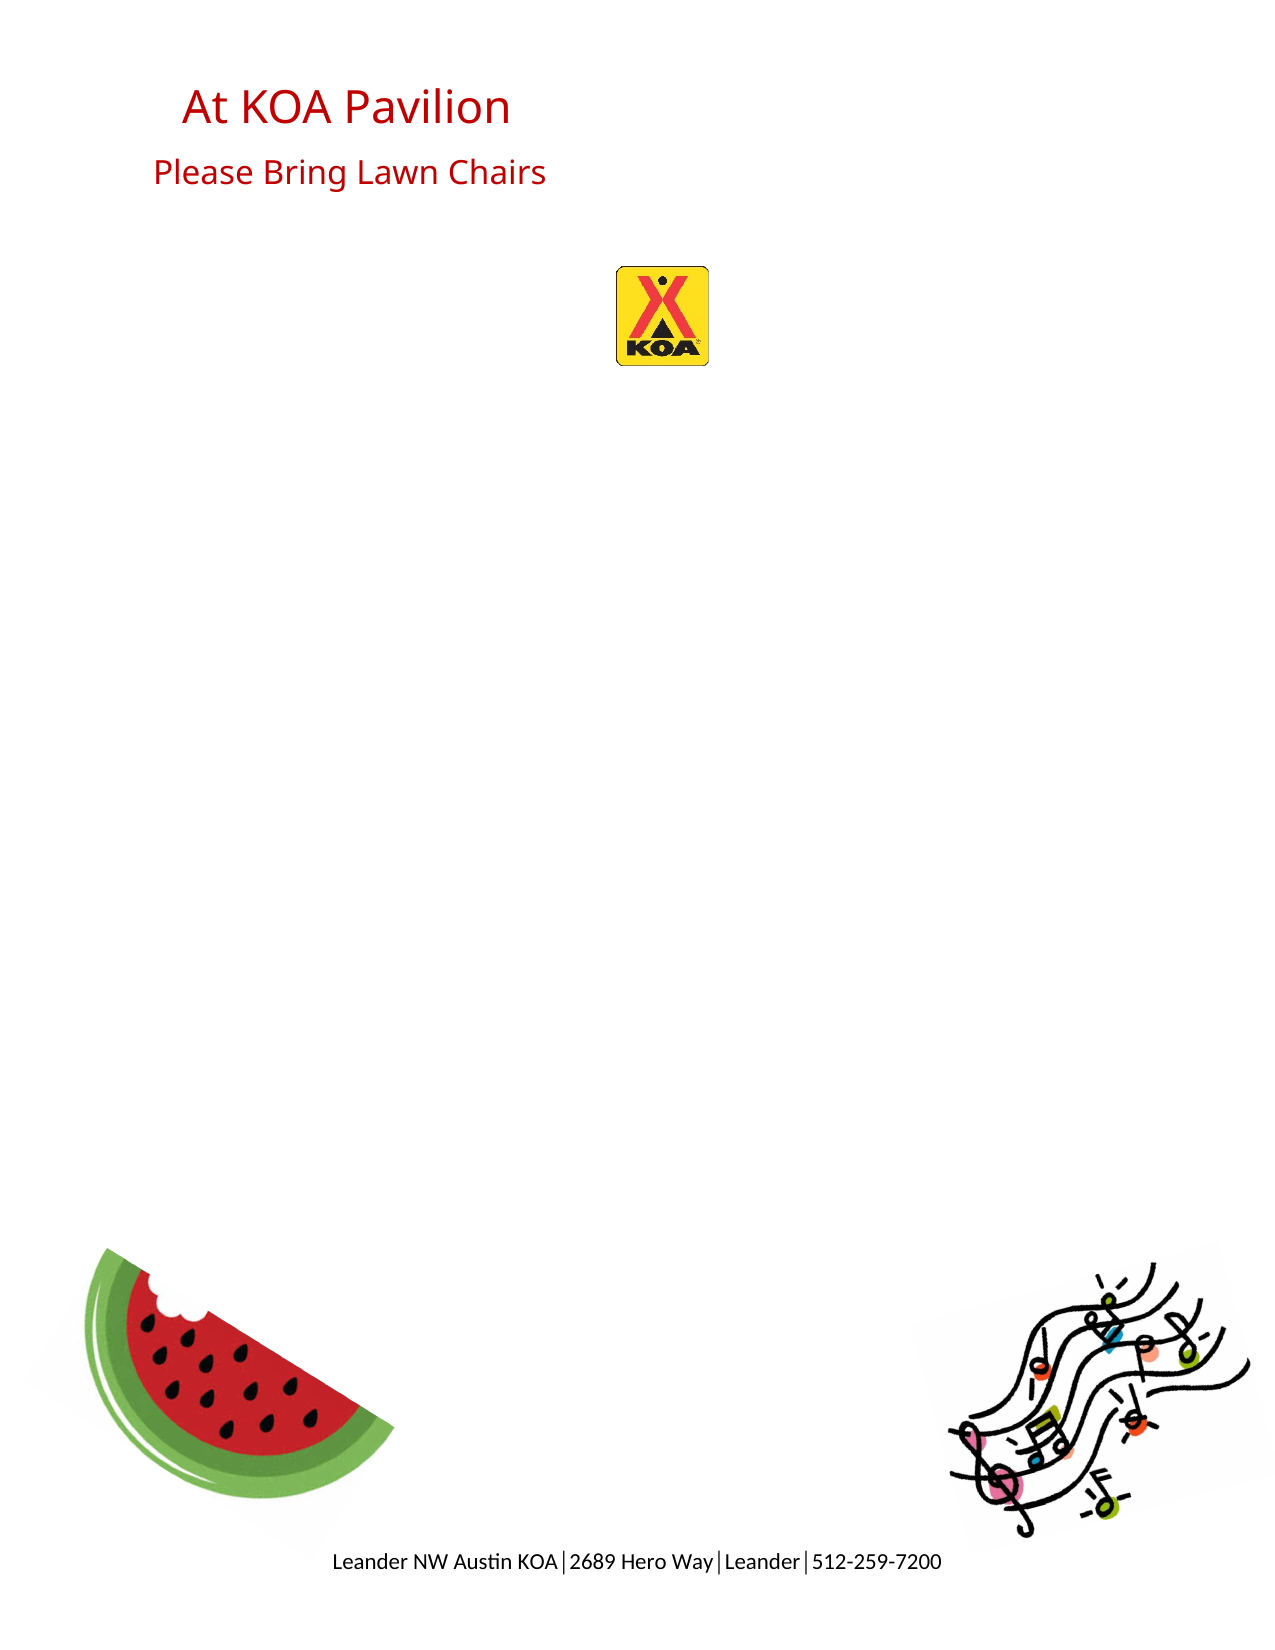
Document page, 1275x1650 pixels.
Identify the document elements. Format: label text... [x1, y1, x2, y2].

picture [616, 266, 709, 366]
picture [910, 1242, 1275, 1555]
text At KOA Pavilion [75, 75, 1200, 137]
text Please Bring Lawn Chairs [75, 148, 1200, 194]
picture [25, 1249, 394, 1560]
